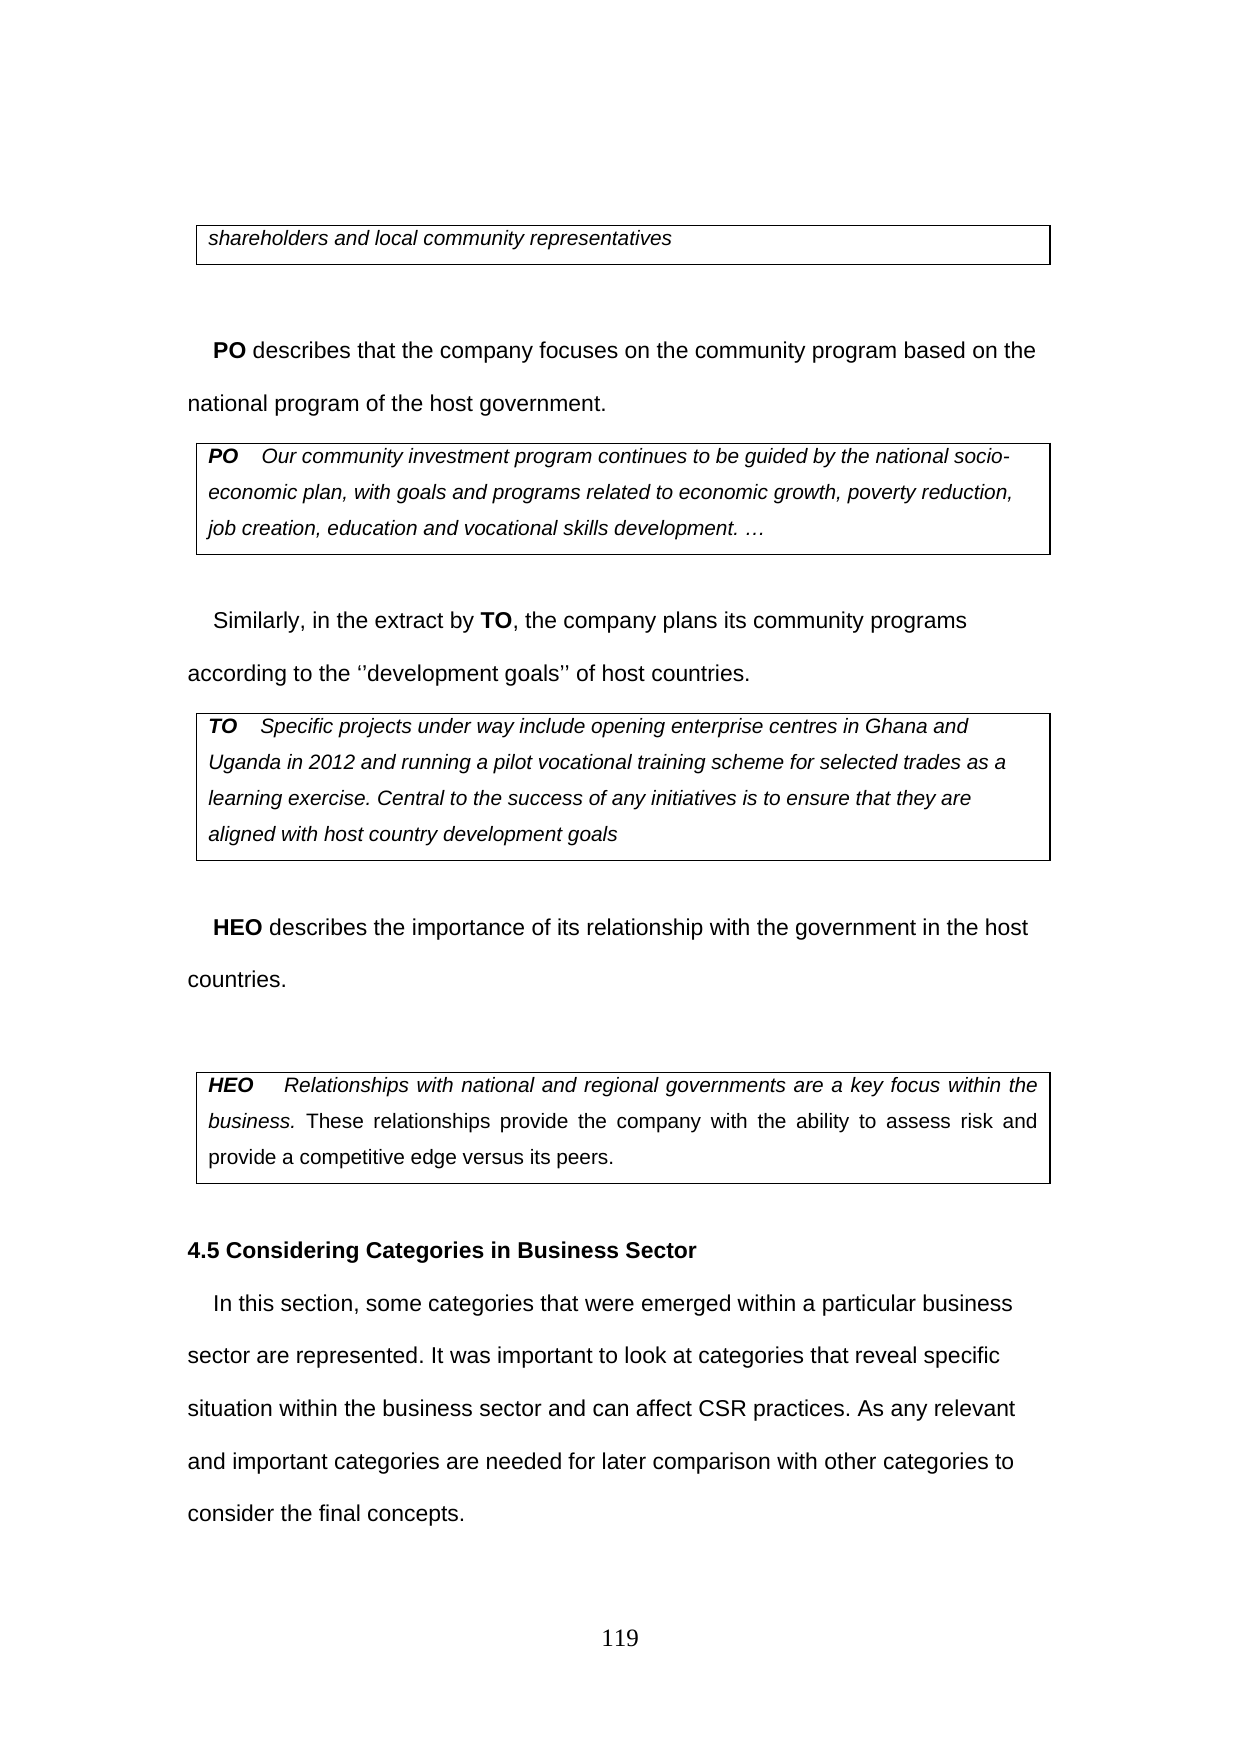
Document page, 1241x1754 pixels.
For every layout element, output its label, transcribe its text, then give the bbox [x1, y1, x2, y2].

text Similarly, in the extract by TO, the company plans its community programs according to the ‘’development goals’’ of host countries. [187, 607, 1053, 687]
table_header TO Specific projects under way include opening enterprise centres in Ghana and Uganda in 2012 and running a pilot vocational training scheme for selected trades as a learning exercise. Central to the success of any initiatives is to ensure that they are aligned with host country development goals [197, 714, 1049, 860]
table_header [197, 226, 1049, 264]
table_header HEO Relationships with national and regional governments are a key focus within the business. These relationships provide the company with the ability to assess risk and provide a competitive edge versus its peers. [197, 1073, 1049, 1183]
table_header PO Our community investment program continues to be guided by the national socio- economic plan, with goals and programs related to economic growth, poverty reduction, job creation, education and vocational skills development. … [197, 444, 1049, 554]
text In this section, some categories that were emerged within a particular business sector are represented. It was important to look at categories that reveal specific situation within the business sector and can affect CSR practices. As any relevant and important categories are needed for later comparison with other categories to consider the final concepts. [187, 1289, 1053, 1527]
text PO describes that the company focuses on the community program based on the national program of the host government. [187, 337, 1053, 416]
text 4.5 Considering Categories in Business Sector [187, 1237, 1053, 1263]
text HEO describes the importance of its relationship with the government in the host countries. [187, 914, 1053, 993]
